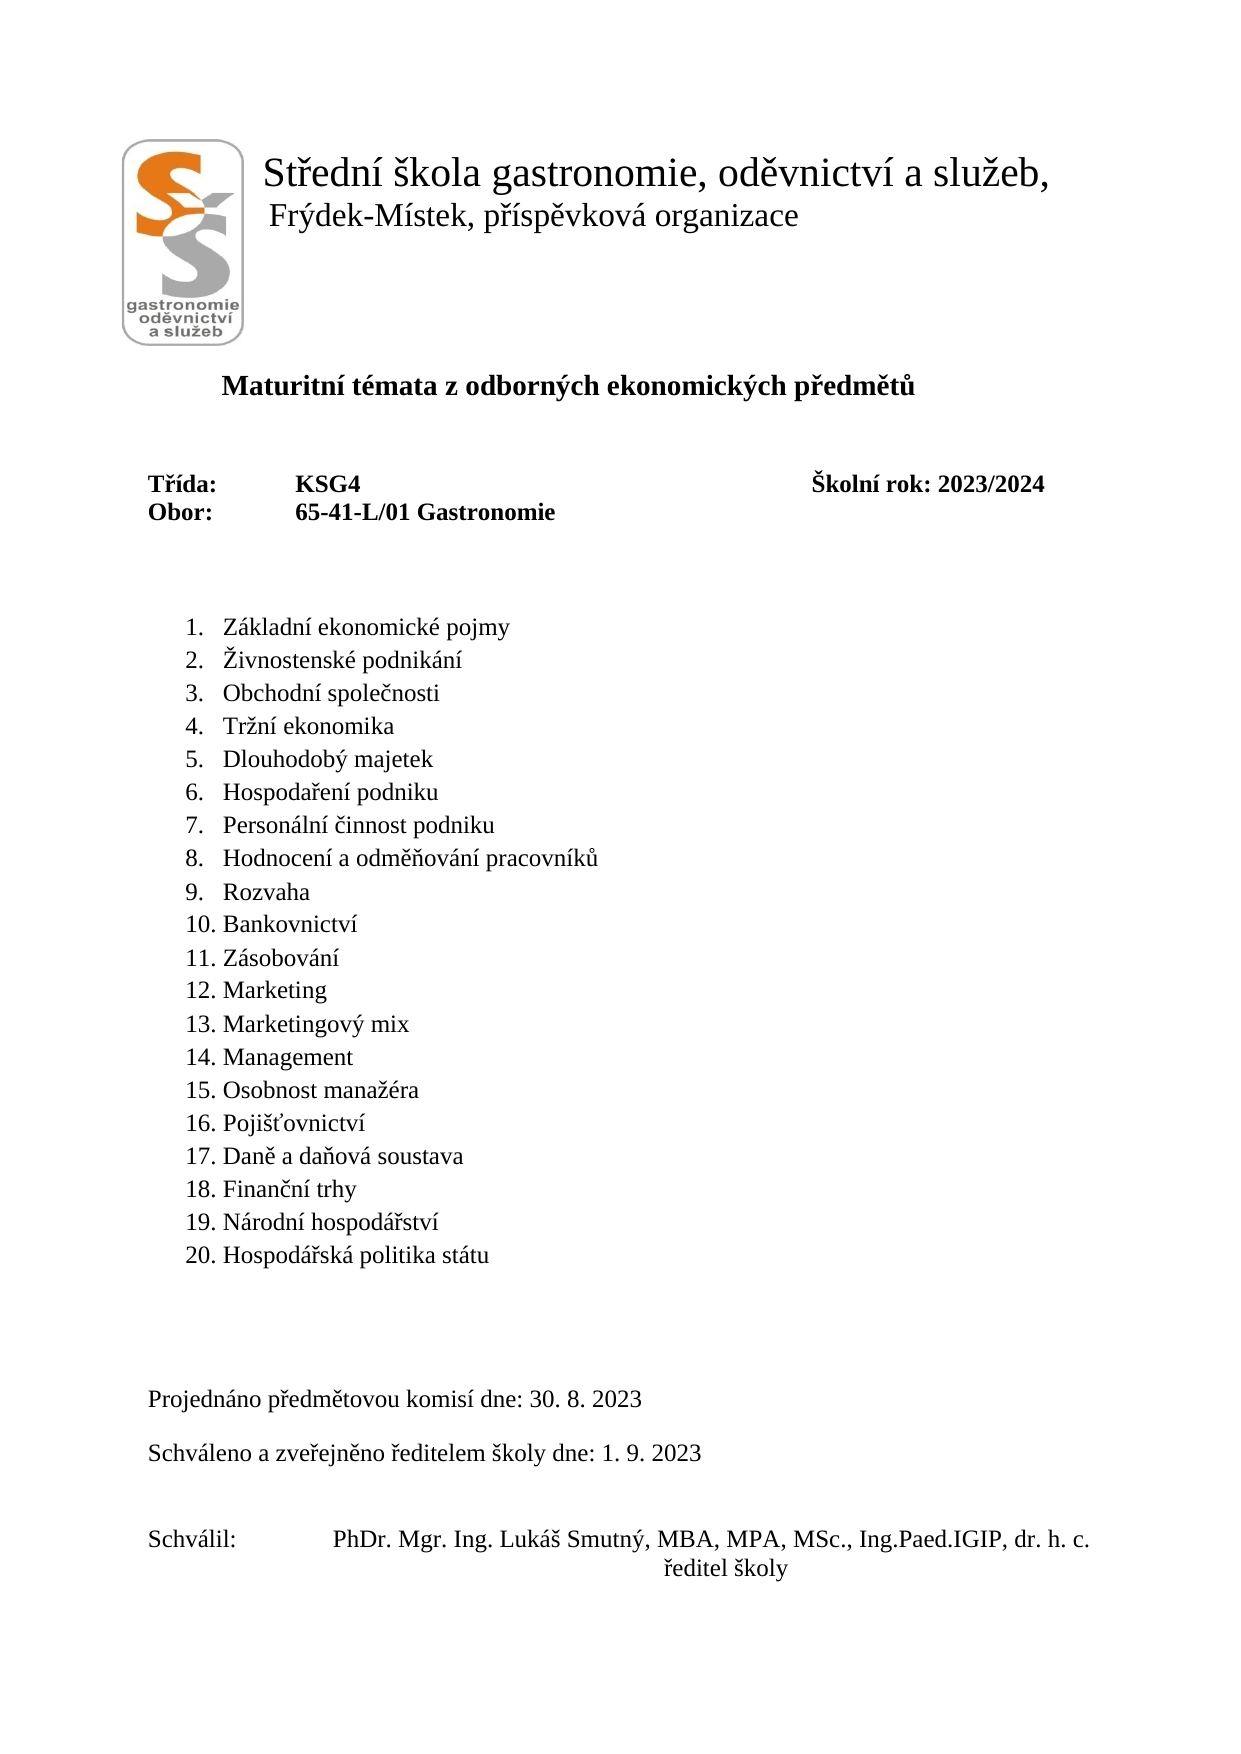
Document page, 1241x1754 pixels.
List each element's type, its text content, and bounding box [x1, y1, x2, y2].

title Maturitní témata z odborných ekonomických předmětů [148, 368, 1093, 402]
list Personální činnost podniku [185, 811, 1093, 839]
list Pojišťovnictví [185, 1108, 1093, 1136]
text ředitel školy [590, 1553, 1093, 1582]
list Zásobování [185, 943, 1093, 971]
list Marketing [185, 976, 1093, 1004]
list Daně a daňová soustava [185, 1141, 1093, 1169]
text Střední škola gastronomie, oděvnictví a služeb, [244, 148, 1093, 196]
list Dlouhodobý majetek [185, 744, 1093, 773]
title Třída: KSG4 Školní rok: 2023/2024 [148, 469, 1093, 497]
text Projednáno předmětovou komisí dne: 30. 8. 2023 [148, 1384, 1093, 1413]
list Hospodářská politika státu [185, 1240, 1093, 1268]
list Management [185, 1042, 1093, 1070]
list Základní ekonomické pojmy [185, 612, 1093, 641]
list Hospodaření podniku [185, 777, 1093, 806]
list Bankovnictví [185, 909, 1093, 938]
list Finanční trhy [185, 1174, 1093, 1202]
title Obor: 65-41-L/01 Gastronomie [148, 497, 1093, 526]
picture [121, 139, 244, 343]
list Marketingový mix [185, 1009, 1093, 1037]
list Osobnost manažéra [185, 1075, 1093, 1103]
text Schváleno a zveřejněno ředitelem školy dne: 1. 9. 2023 [148, 1438, 1093, 1467]
text Schválil: PhDr. Mgr. Ing. Lukáš Smutný, MBA, MPA, MSc., Ing.Paed.IGIP, dr. h. c. [148, 1524, 1093, 1553]
list Tržní ekonomika [185, 711, 1093, 740]
list Obchodní společnosti [185, 678, 1093, 707]
list Rozvaha [185, 877, 1093, 905]
list Hodnocení a odměňování pracovníků [185, 843, 1093, 872]
text Frýdek-Místek, příspěvková organizace [244, 196, 1093, 234]
list Národní hospodářství [185, 1207, 1093, 1236]
list Živnostenské podnikání [185, 645, 1093, 674]
